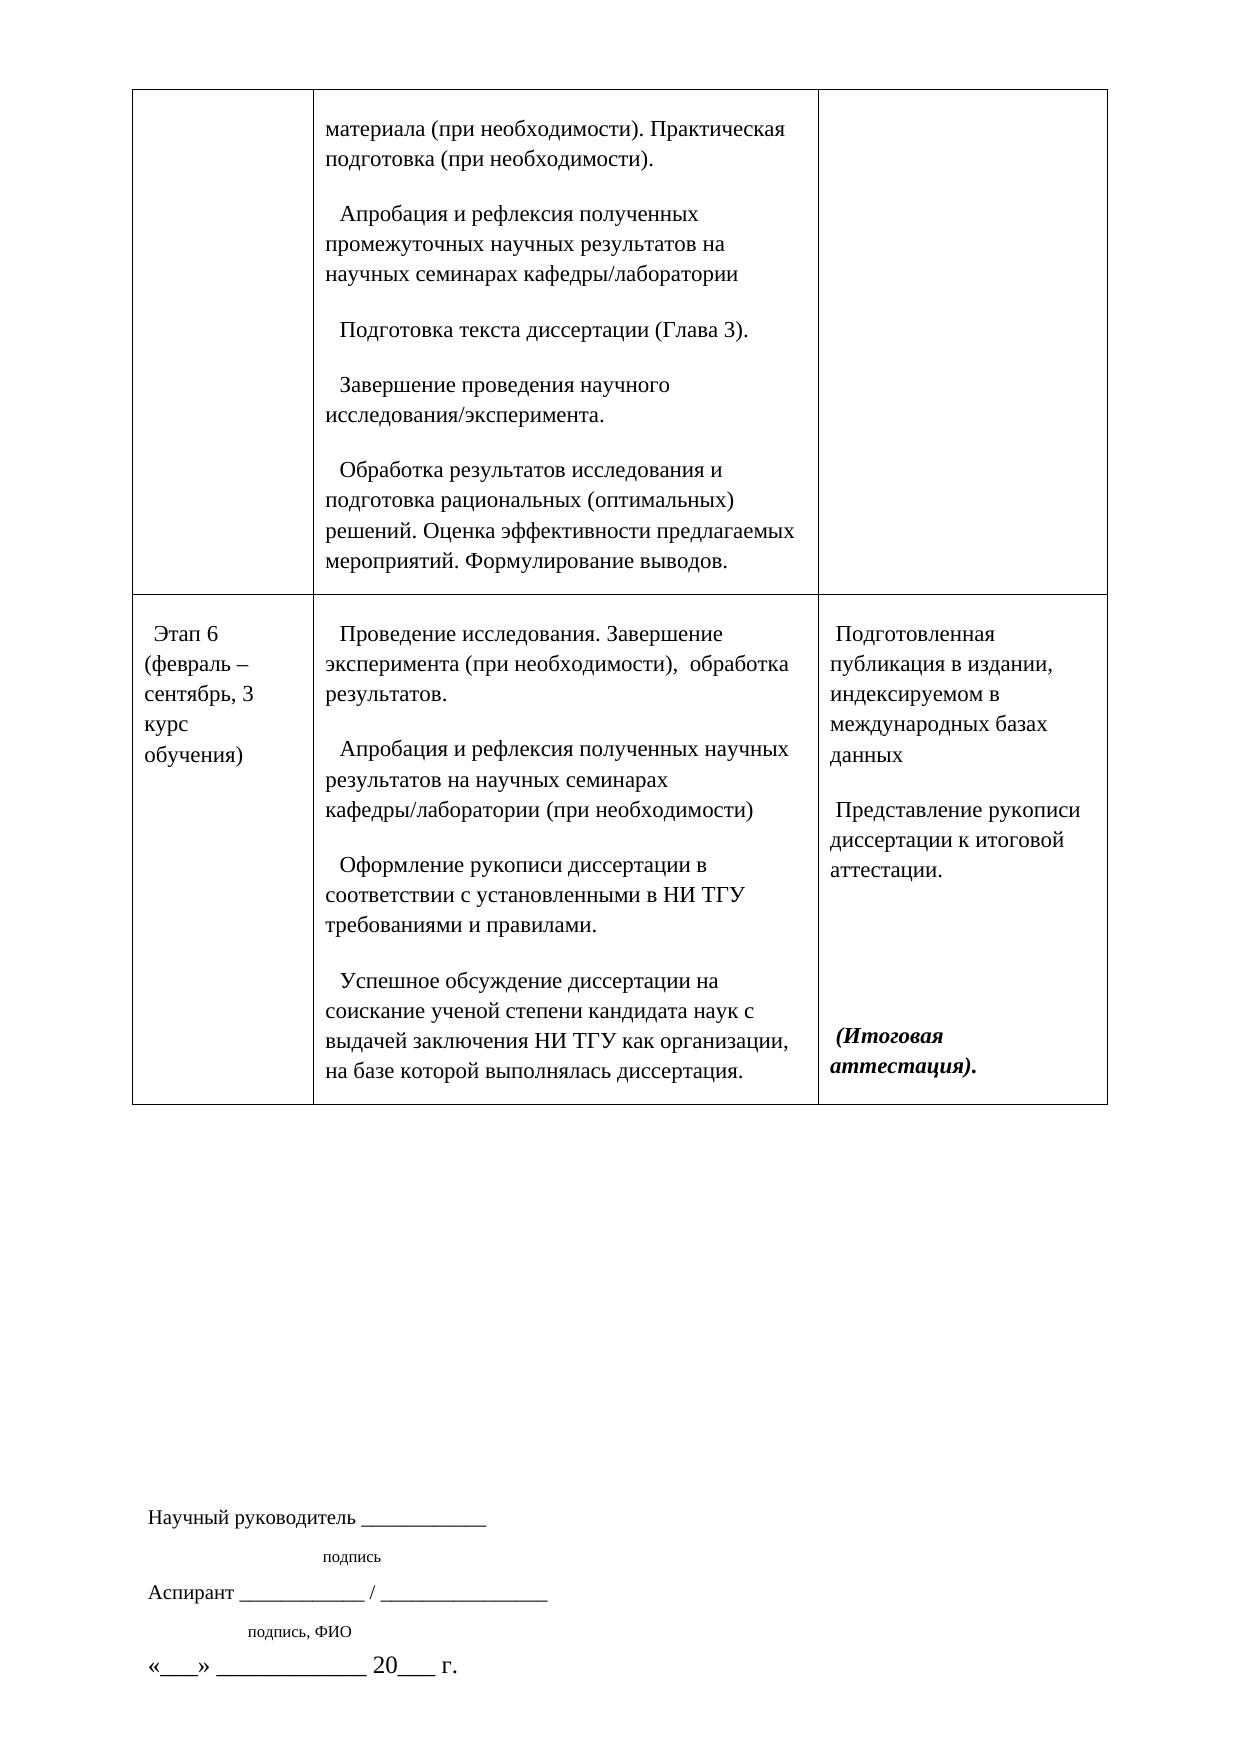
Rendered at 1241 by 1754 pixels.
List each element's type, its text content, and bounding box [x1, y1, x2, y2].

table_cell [133, 90, 313, 594]
table_cell Этап 6 (февраль – сентябрь, 3 курс обучения) [133, 595, 313, 1104]
table_cell Подготовленная публикация в издании, индексируемом в международных базах данных Представление рукописи диссертации к итоговой аттестации. (Итоговая аттестация). [819, 595, 1107, 1104]
table_cell Проведение исследования. Завершение эксперимента (при необходимости), обработка результатов. Апробация и рефлексия полученных научных результатов на научных семинарах кафедры/лаборатории (при необходимости) Оформление рукописи диссертации в соответствии с установленными в НИ ТГУ требованиями и правилами. Успешное обсуждение диссертации на соискание ученой степени кандидата наук с выдачей заключения НИ ТГУ как организации, на базе которой выполнялась диссертация. [314, 595, 818, 1104]
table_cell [314, 90, 818, 594]
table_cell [819, 90, 1107, 594]
